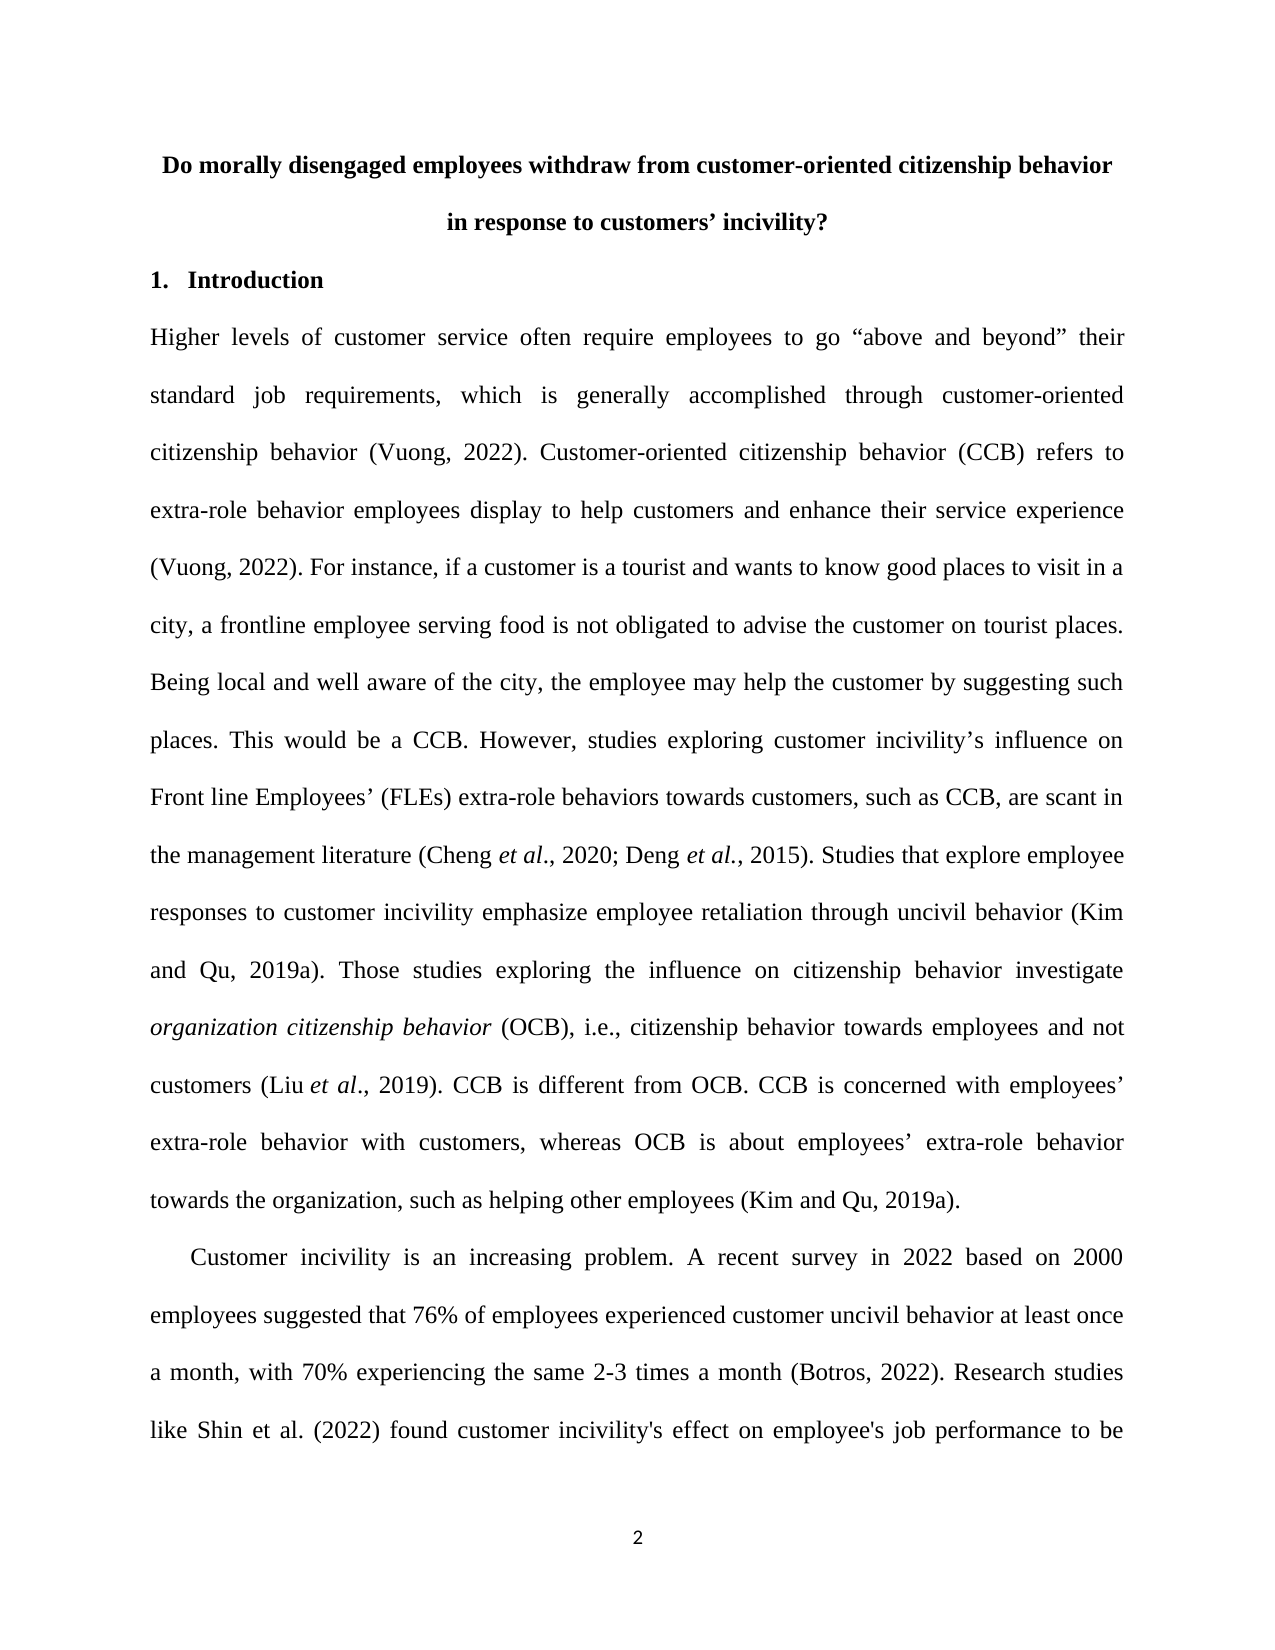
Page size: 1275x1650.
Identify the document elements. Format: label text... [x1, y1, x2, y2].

text Do morally disengaged employees withdraw from customer-oriented citizenship behavior in response to customers’ incivility? [150, 150, 1125, 236]
list Introduction [150, 265, 1125, 294]
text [150, 1242, 1125, 1444]
text Higher levels of customer service often require employees to go “above and beyond” their standard job requirements, which is generally accomplished through customer-oriented citizenship behavior (Vuong, 2022). Customer-oriented citizenship behavior (CCB) refers to extra-role behavior employees display to help customers and enhance their service experience (Vuong, 2022). For instance, if a customer is a tourist and wants to know good places to visit in a city, a frontline employee serving food is not obligated to advise the customer on tourist places. Being local and well aware of the city, the employee may help the customer by suggesting such places. This would be a CCB. However, studies exploring customer incivility’s influence on Front line Employees’ (FLEs) extra-role behaviors towards customers, such as CCB, are scant in the management literature (Cheng et al., 2020; Deng et al., 2015). Studies that explore employee responses to customer incivility emphasize employee retaliation through uncivil behavior (Kim and Qu, 2019a). Those studies exploring the influence on citizenship behavior investigate organization citizenship behavior (OCB), i.e., citizenship behavior towards employees and not customers (Liu et al., 2019). CCB is different from OCB. CCB is concerned with employees’ extra-role behavior with customers, whereas OCB is about employees’ extra-role behavior towards the organization, such as helping other employees (Kim and Qu, 2019a). [150, 322, 1125, 1214]
